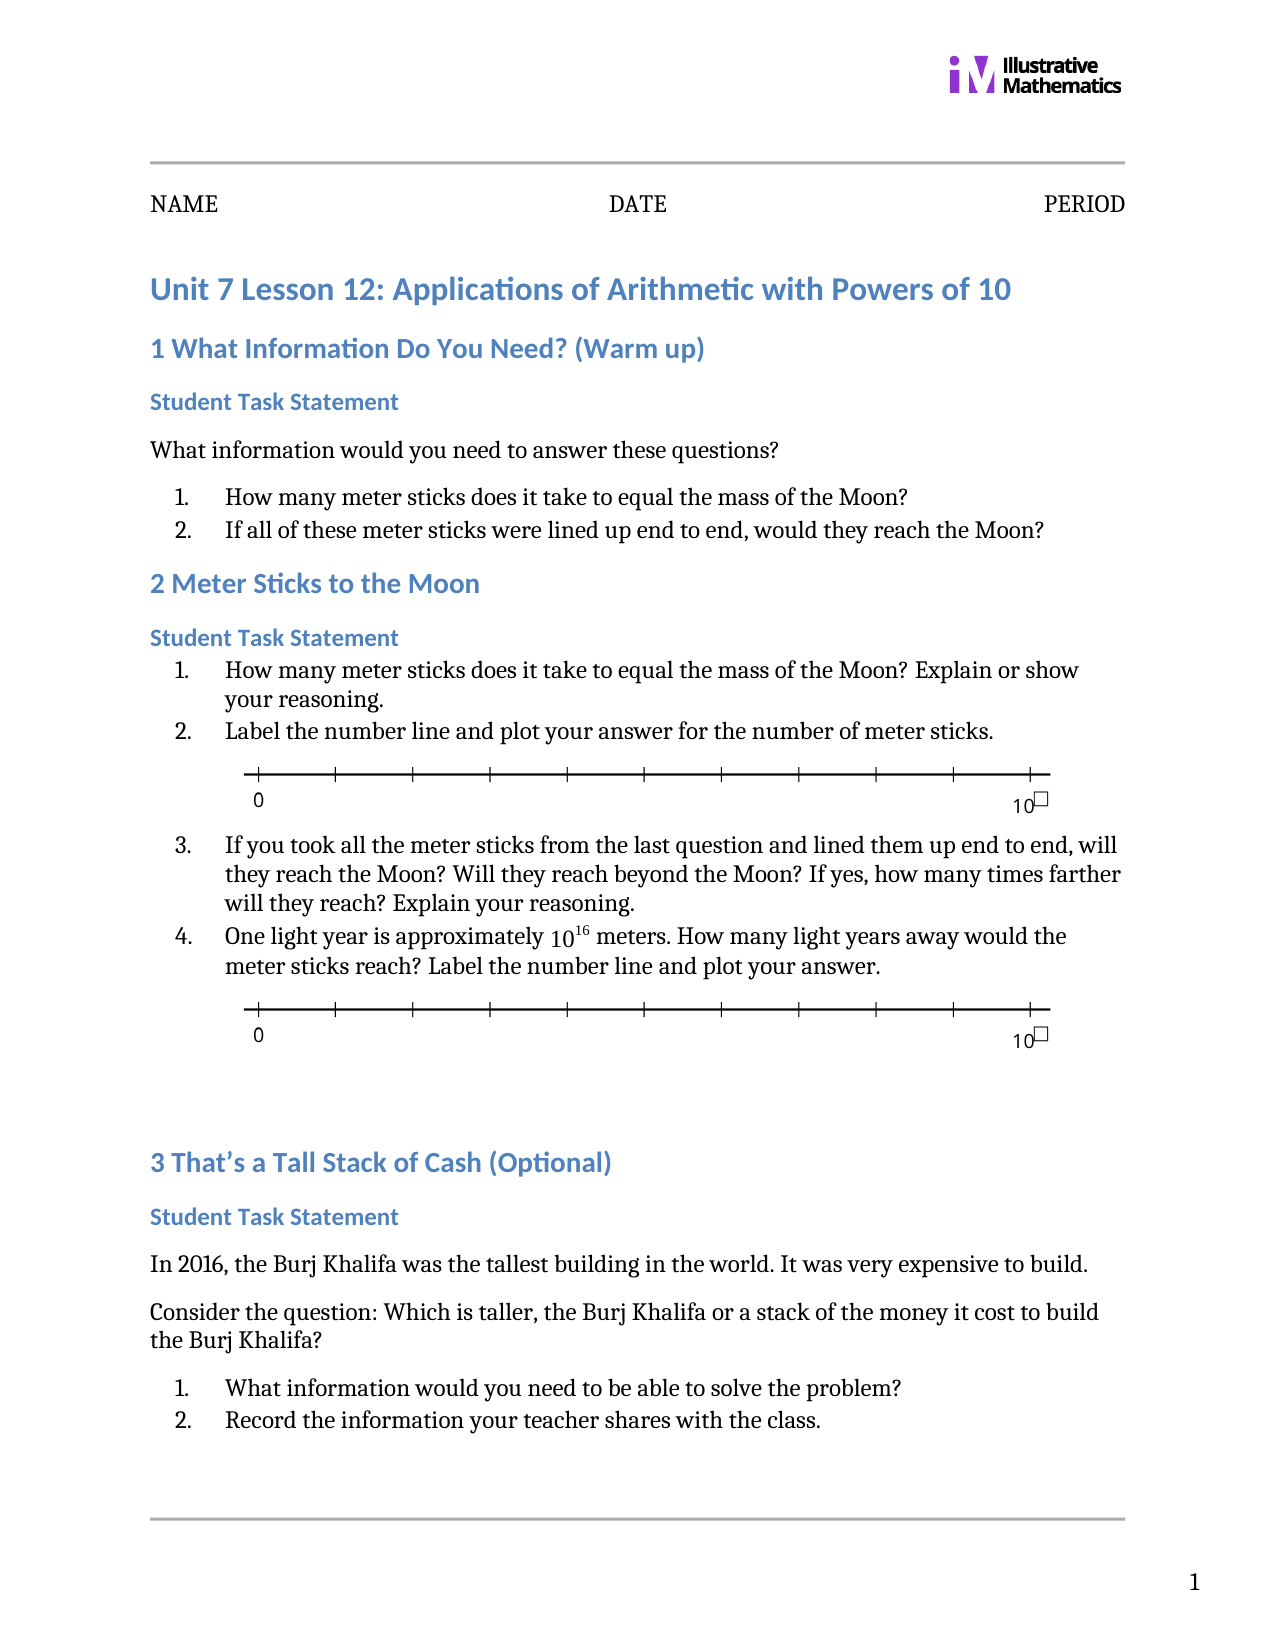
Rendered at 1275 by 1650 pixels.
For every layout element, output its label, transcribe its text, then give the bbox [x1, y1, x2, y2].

list If you took all the meter sticks from the last question and lined them up end to end, will they reach the Moon? Will they reach beyond the Moon? If yes, how many times farther will they reach? Explain your reasoning. [175, 831, 1125, 917]
subtitle 3 That’s a Tall Stack of Cash (Optional) [150, 1144, 1125, 1180]
text Consider the question: Which is taller, the Burj Khalifa or a stack of the money it cost to build the Burj Khalifa? [150, 1297, 1125, 1355]
picture [243, 1001, 1051, 1056]
list What information would you need to be able to solve the problem? [175, 1374, 1125, 1402]
picture [949, 55, 1121, 93]
list If all of these meter sticks were lined up end to end, would they reach the Moon? [175, 516, 1125, 544]
subtitle 1 What Information Do You Need? (Warm up) [150, 330, 1125, 366]
list Label the number line and plot your answer for the number of meter sticks. [175, 717, 1125, 746]
list How many meter sticks does it take to equal the mass of the Moon? Explain or show your reasoning. [175, 656, 1125, 713]
subtitle Student Task Statement [150, 622, 1125, 652]
picture [243, 766, 1051, 821]
text What information would you need to answer these questions? [150, 436, 1125, 464]
list How many meter sticks does it take to equal the mass of the Moon? [175, 483, 1125, 512]
subtitle 2 Meter Sticks to the Moon [150, 565, 1125, 601]
subtitle Student Task Statement [150, 386, 1125, 417]
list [175, 1406, 1125, 1492]
text In 2016, the Burj Khalifa was the tallest building in the world. It was very expensive to build. [150, 1250, 1125, 1279]
subtitle Unit 7 Lesson 12: Applications of Arithmetic with Powers of 10 [150, 268, 1125, 309]
list One light year is approximately meters. How many light years away would the meter sticks reach? Label the number line and plot your answer. [175, 921, 1125, 981]
subtitle Student Task Statement [150, 1201, 1125, 1231]
